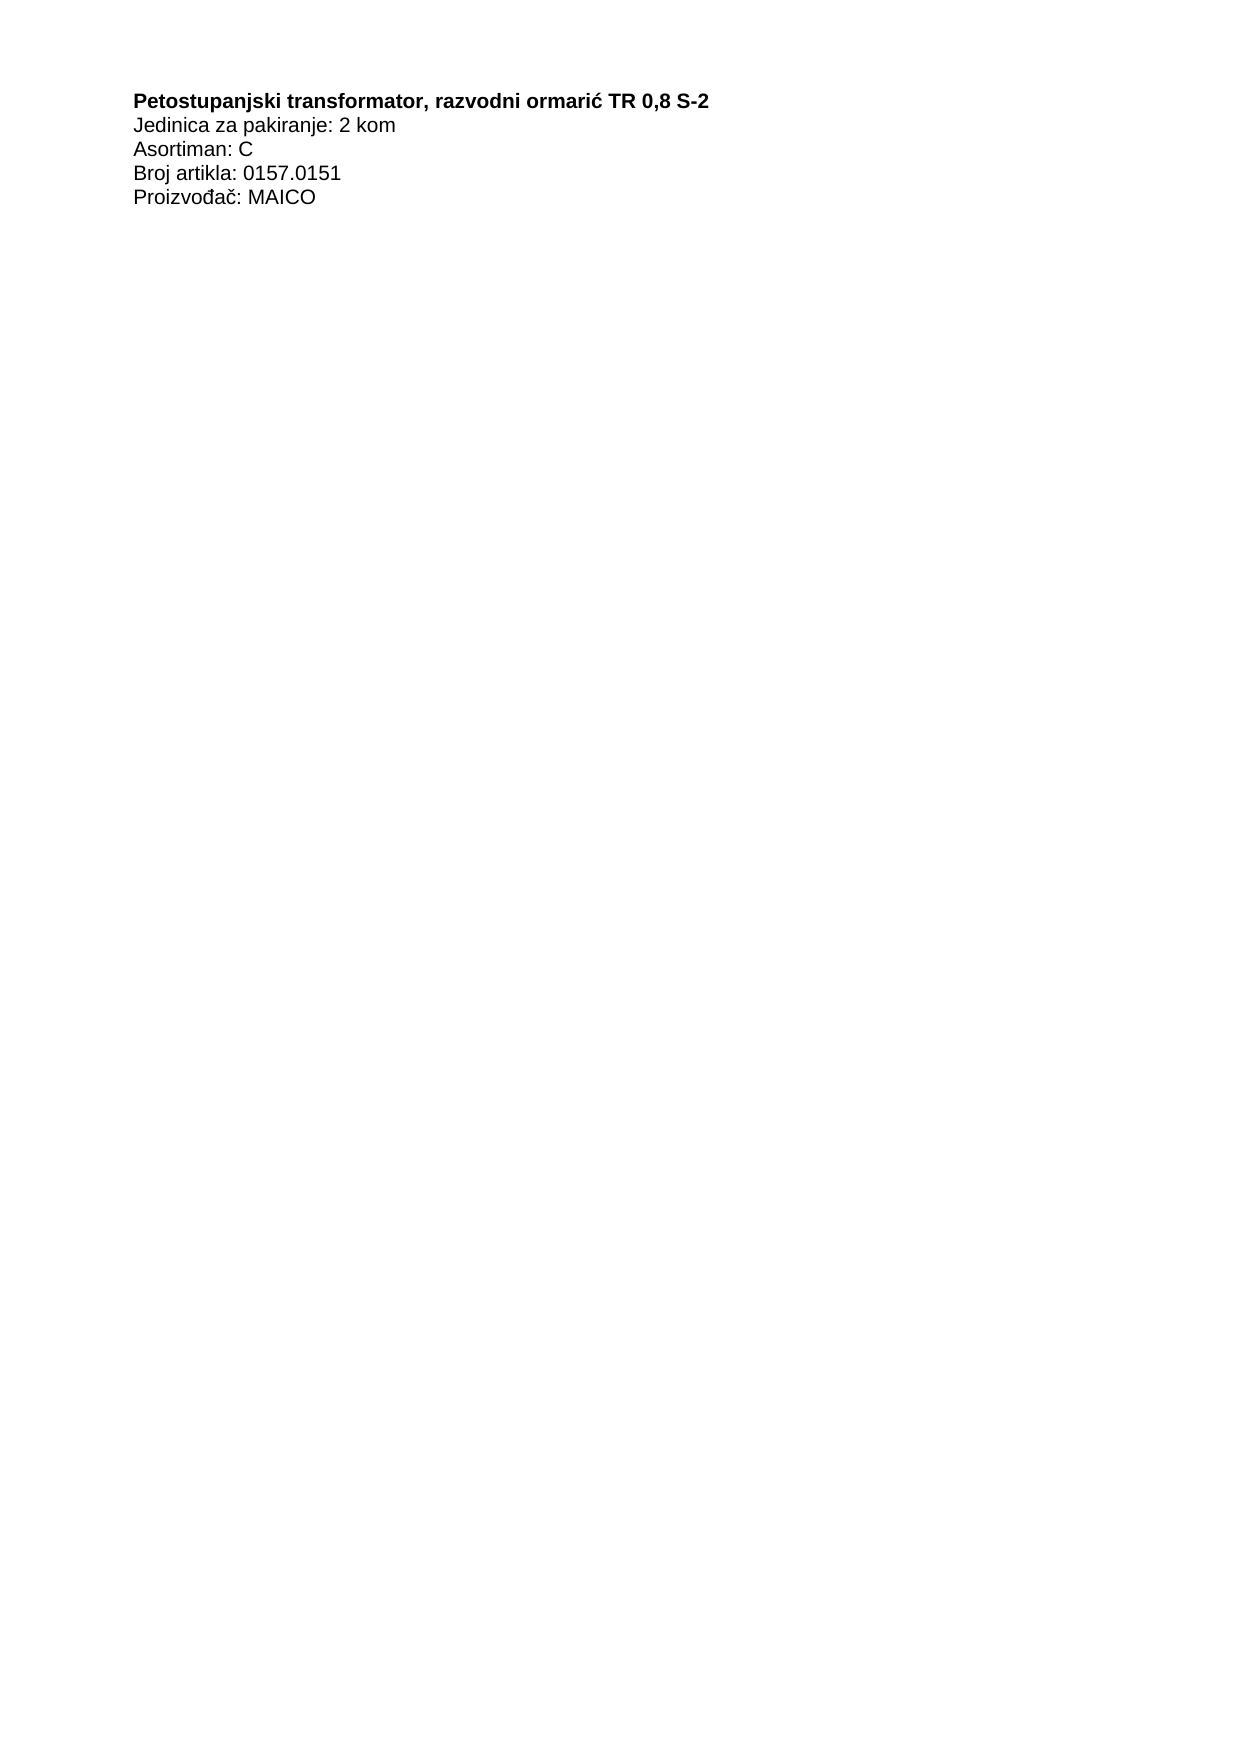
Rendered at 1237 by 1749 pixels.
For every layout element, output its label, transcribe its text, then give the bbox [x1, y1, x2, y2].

text Petostupanjski transformator, razvodni ormarić TR 0,8 S-2Jedinica za pakiranje: 2 komAsortiman: C Broj artikla: 0157.0151Proizvođač: MAICO [133, 89, 1148, 208]
